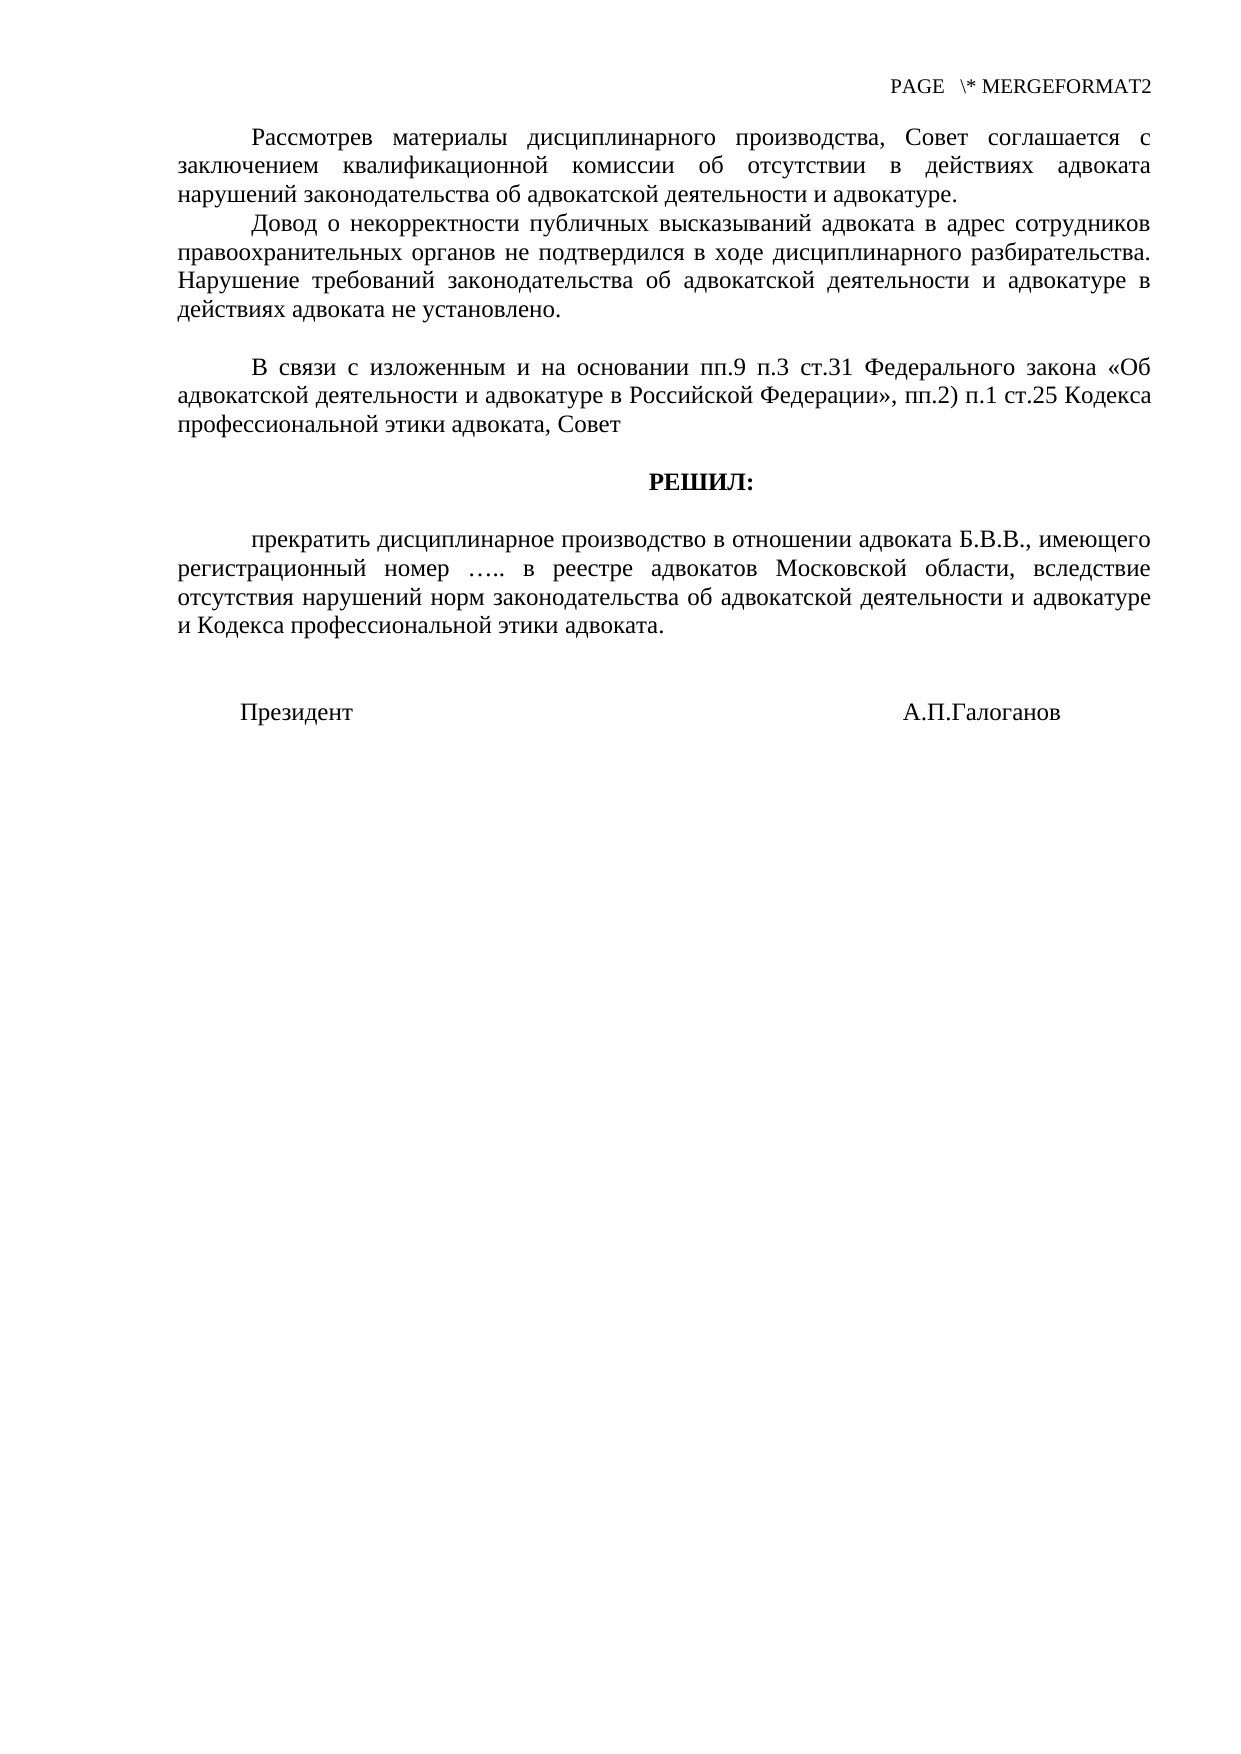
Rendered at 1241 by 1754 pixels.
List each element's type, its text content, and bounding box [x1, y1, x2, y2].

text Довод о некорректности публичных высказываний адвоката в адрес сотрудников правоохранительных органов не подтвердился в ходе дисциплинарного разбирательства. Нарушение требований законодательства об адвокатской деятельности и адвокатуре в действиях адвоката не установлено. [177, 208, 1152, 323]
text прекратить дисциплинарное производство в отношении адвоката Б.В.В., имеющего регистрационный номер ….. в реестре адвокатов Московской области, вследствие отсутствия нарушений норм законодательства об адвокатской деятельности и адвокатуре и Кодекса профессиональной этики адвоката. [177, 524, 1152, 639]
text Рассмотрев материалы дисциплинарного производства, Совет соглашается с заключением квалификационной комиссии об отсутствии в действиях адвоката нарушений законодательства об адвокатской деятельности и адвокатуре. [177, 122, 1152, 208]
text В связи с изложенным и на основании пп.9 п.3 ст.31 Федерального закона «Об адвокатской деятельности и адвокатуре в Российской Федерации», пп.2) п.1 ст.25 Кодекса профессиональной этики адвоката, Совет [177, 352, 1152, 438]
text Президент А.П.Галоганов [177, 697, 1152, 726]
text РЕШИЛ: [177, 467, 1152, 496]
